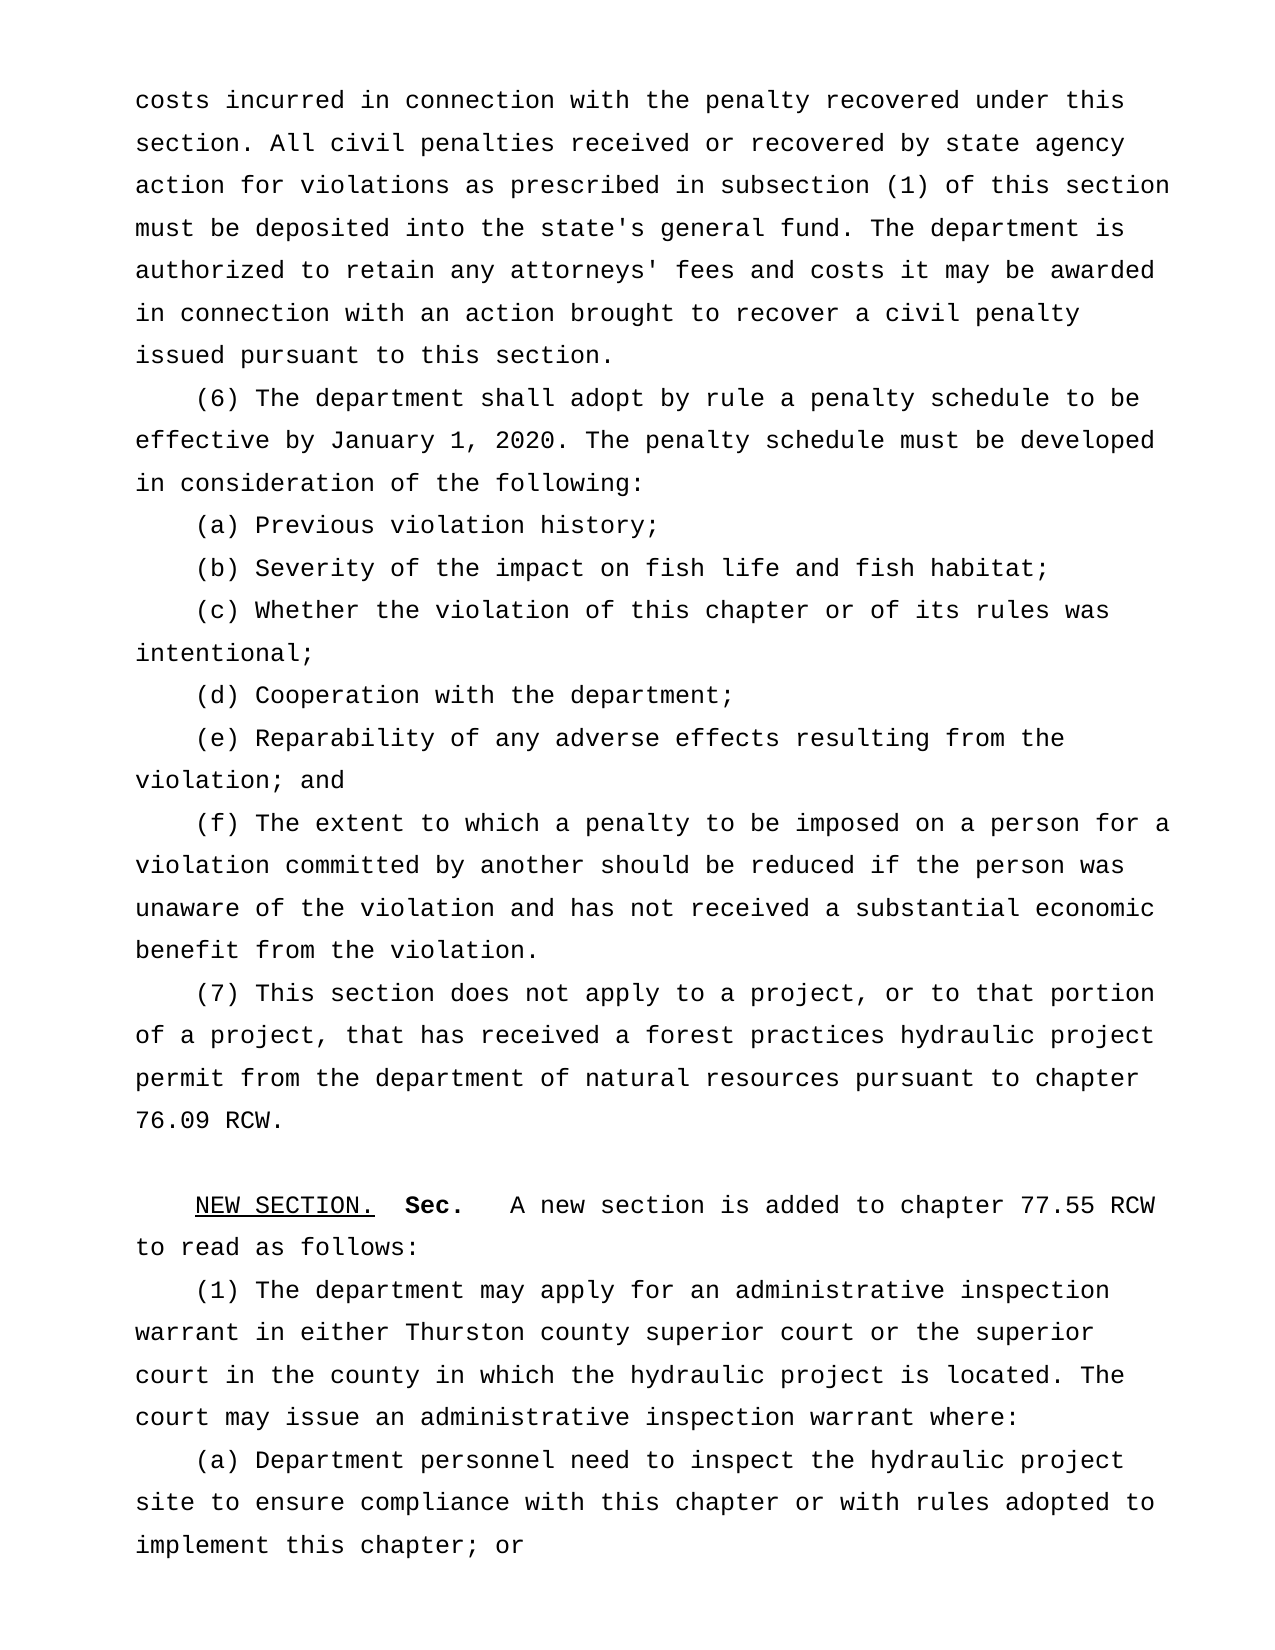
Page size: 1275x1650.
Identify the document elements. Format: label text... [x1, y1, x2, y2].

text NEW SECTION. Sec. A new section is added to chapter 77.55 RCW to read as follows: [135, 1179, 1170, 1264]
text (d) Cooperation with the department; [135, 670, 1170, 712]
text (1) The department may apply for an administrative inspection warrant in either Thurston county superior court or the superior court in the county in which the hydraulic project is located. The court may issue an administrative inspection warrant where: [135, 1264, 1170, 1434]
text (a) Department personnel need to inspect the hydraulic project site to ensure compliance with this chapter or with rules adopted to implement this chapter; or [135, 1434, 1170, 1562]
text (b) Severity of the impact on fish life and fish habitat; [135, 542, 1170, 585]
text (a) Previous violation history; [135, 500, 1170, 542]
text (c) Whether the violation of this chapter or of its rules was intentional; [135, 585, 1170, 670]
text (f) The extent to which a penalty to be imposed on a person for a violation committed by another should be reduced if the person was unaware of the violation and has not received a substantial economic benefit from the violation. [135, 797, 1170, 967]
text (6) The department shall adopt by rule a penalty schedule to be effective by January 1, 2020. The penalty schedule must be developed in consideration of the following: [135, 372, 1170, 500]
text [135, 75, 1170, 372]
text (e) Reparability of any adverse effects resulting from the violation; and [135, 712, 1170, 797]
text (7) This section does not apply to a project, or to that portion of a project, that has received a forest practices hydraulic project permit from the department of natural resources pursuant to chapter 76.09 RCW. [135, 967, 1170, 1137]
